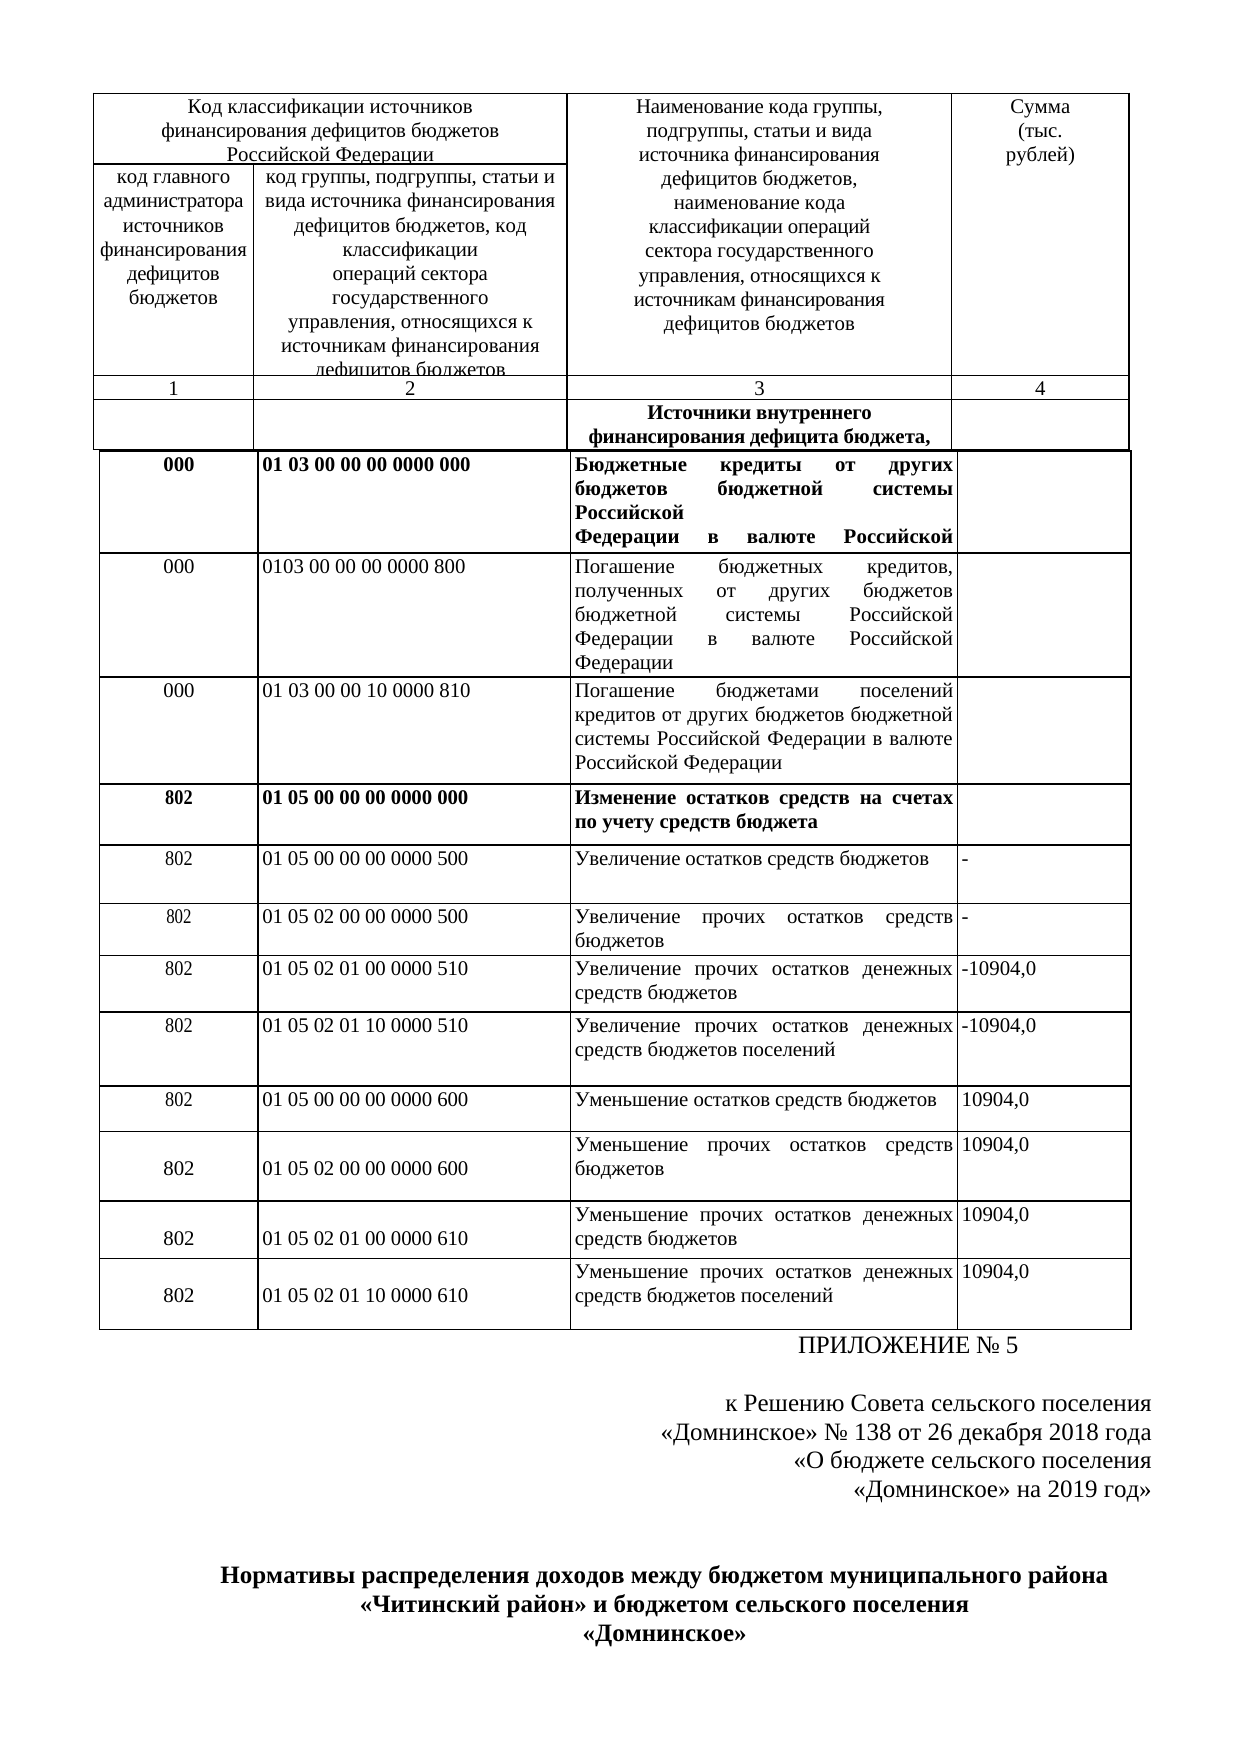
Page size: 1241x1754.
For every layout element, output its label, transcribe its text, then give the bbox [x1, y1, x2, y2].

table_cell 01 05 02 01 00 0000 610 [259, 1202, 570, 1257]
table_cell [952, 400, 1128, 448]
table_cell 01 05 02 00 00 0000 500 [259, 904, 570, 954]
table_cell 802 [100, 1259, 257, 1329]
table_cell Изменение остатков средств на счетах по учету средств бюджета [571, 785, 957, 844]
table_cell 802 [100, 1087, 257, 1131]
text «Домнинское» № 138 от 26 декабря 2018 года [177, 1417, 1152, 1445]
text Нормативы распределения доходов между бюджетом муниципального района «Читинский район» и бюджетом сельского поселения [177, 1560, 1152, 1618]
text «О бюджете сельского поселения «Домнинское» на 2019 год» [664, 1445, 1152, 1503]
table_header Наименование кода группы, подгруппы, статьи и вида источника финансирования дефицитов бюджетов, наименование кода классификации операций сектора государственного управления, относящихся к источникам финансирования дефицитов бюджетов [568, 94, 951, 375]
table_header Бюджетные кредиты от других бюджетов бюджетной системы Российской Федерации в валюте Российской Федерации [571, 452, 957, 552]
table_cell -10904,0 [958, 956, 1130, 1011]
table_cell 01 05 02 01 10 0000 610 [259, 1259, 570, 1329]
table_cell Источники внутреннего финансирования дефицита бюджета, всего, в том числе: [568, 400, 951, 448]
table_cell 01 03 00 00 10 0000 810 [259, 678, 570, 783]
table_cell 802 [100, 1202, 257, 1257]
table_cell 802 [100, 785, 257, 844]
table_cell [254, 400, 566, 448]
table_cell 4 [952, 376, 1128, 399]
table_cell 01 05 00 00 00 0000 600 [259, 1087, 570, 1131]
table_header 01 03 00 00 00 0000 000 [259, 452, 570, 552]
table_cell 000 [100, 554, 257, 676]
table_cell 802 [100, 1132, 257, 1200]
table_cell 10904,0 [958, 1259, 1130, 1329]
table_cell 802 [100, 904, 257, 954]
table_cell 01 05 02 01 00 0000 510 [259, 956, 570, 1011]
table_cell Увеличение прочих остатков средств бюджетов [571, 904, 957, 954]
table_cell [958, 678, 1130, 783]
table_cell Погашение бюджетных кредитов, полученных от других бюджетов бюджетной системы Российской Федерации в валюте Российской Федерации [571, 554, 957, 676]
table_cell 10904,0 [958, 1087, 1130, 1131]
table_header Сумма (тыс. рублей) [952, 94, 1128, 375]
text ПРИЛОЖЕНИЕ № 5 [664, 1330, 1152, 1359]
table_cell 01 05 00 00 00 0000 500 [259, 846, 570, 903]
table_cell [958, 785, 1130, 844]
table_cell Увеличение прочих остатков денежных средств бюджетов поселений [571, 1013, 957, 1085]
table_cell код группы, подгруппы, статьи и вида источника финансирования дефицитов бюджетов, код классификации операций сектора государственного управления, относящихся к источникам финансирования дефицитов бюджетов [254, 165, 566, 375]
table_cell 1 [94, 376, 253, 399]
table_cell 3 [568, 376, 951, 399]
table_cell 01 05 02 00 00 0000 600 [259, 1132, 570, 1200]
table_cell Увеличение остатков средств бюджетов [571, 846, 957, 903]
table_cell Уменьшение остатков средств бюджетов [571, 1087, 957, 1131]
table_header [958, 452, 1130, 552]
table_cell 10904,0 [958, 1202, 1130, 1257]
table_cell 802 [100, 1013, 257, 1085]
table_cell -10904,0 [958, 1013, 1130, 1085]
table_header 000 [100, 452, 257, 552]
table_cell 000 [100, 678, 257, 783]
table_cell Уменьшение прочих остатков средств бюджетов [571, 1132, 957, 1200]
table_cell [958, 554, 1130, 676]
table_cell - [958, 846, 1130, 903]
table_cell [94, 400, 253, 448]
table_cell 10904,0 [958, 1132, 1130, 1200]
table_cell 802 [100, 846, 257, 903]
table_cell 0103 00 00 00 0000 800 [259, 554, 570, 676]
table_cell код главного администратора источников финансирования дефицитов бюджетов [94, 165, 253, 375]
text «Домнинское» [177, 1618, 1152, 1647]
table_cell 01 05 02 01 10 0000 510 [259, 1013, 570, 1085]
table_cell Уменьшение прочих остатков денежных средств бюджетов поселений [571, 1259, 957, 1329]
table_cell Погашение бюджетами поселений кредитов от других бюджетов бюджетной системы Российской Федерации в валюте Российской Федерации [571, 678, 957, 783]
table_cell Уменьшение прочих остатков денежных средств бюджетов [571, 1202, 957, 1257]
table_cell 01 05 00 00 00 0000 000 [259, 785, 570, 844]
table_header Код классификации источников финансирования дефицитов бюджетов Российской Федерации [94, 94, 566, 163]
table_cell 802 [100, 956, 257, 1011]
table_cell Увеличение прочих остатков денежных средств бюджетов [571, 956, 957, 1011]
text к Решению Совета сельского поселения [177, 1388, 1152, 1417]
table_cell 2 [254, 376, 566, 399]
table_cell - [958, 904, 1130, 954]
